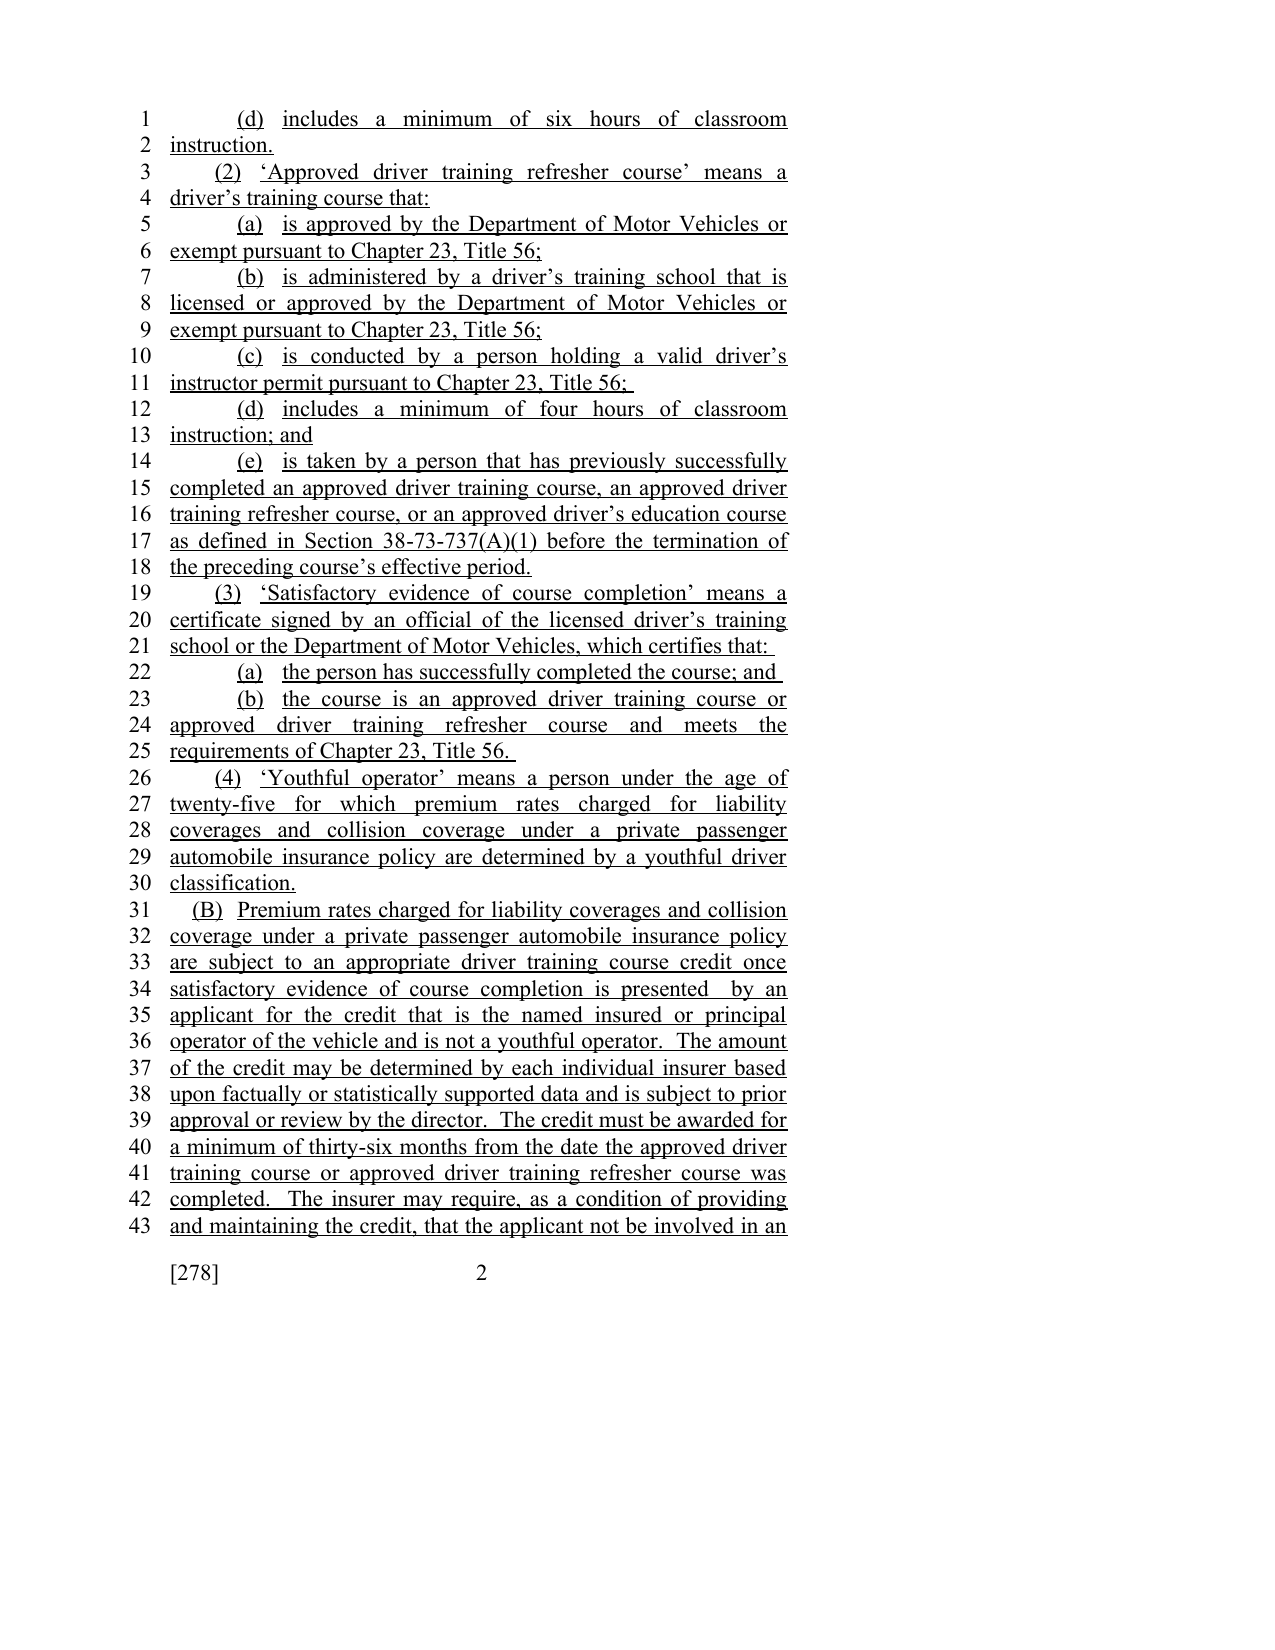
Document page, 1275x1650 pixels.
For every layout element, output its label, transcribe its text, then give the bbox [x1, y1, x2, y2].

text (b) is administered by a driver’s training school that is licensed or approved by the Department of Motor Vehicles or exempt pursuant to Chapter 23, Title 56; [169, 263, 787, 312]
text (2) ‘Approved driver training refresher course’ means a driver’s training course that: [169, 158, 787, 210]
text (4) ‘Youthful operator’ means a person under the age of twenty-five for which premium rates charged for liability coverages and collision coverage under a private passenger automobile insurance policy are determined by a youthful driver classification. [169, 840, 787, 866]
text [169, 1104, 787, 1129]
text (c) is conducted by a person holding a valid driver’s instructor permit pursuant to Chapter 23, Title 56; [169, 342, 787, 395]
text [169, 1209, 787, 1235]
text (4) ‘Youthful operator’ means a person under the age of twenty-five for which premium rates charged for liability coverages and collision coverage under a private passenger automobile insurance policy are determined by a youthful driver classification. [169, 867, 787, 896]
text (b) the course is an approved driver training course or approved driver training refresher course and meets the requirements of Chapter 23, Title 56. [169, 735, 787, 764]
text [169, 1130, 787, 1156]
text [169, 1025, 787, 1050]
text (3) ‘Satisfactory evidence of course completion’ means a certificate signed by an official of the licensed driver’s training school or the Department of Motor Vehicles, which certifies that: [169, 579, 787, 629]
text (d) includes a minimum of six hours of classroom instruction. [169, 105, 787, 158]
text (a) the person has successfully completed the course; and [169, 658, 787, 685]
text (b) the course is an approved driver training course or approved driver training refresher course and meets the requirements of Chapter 23, Title 56. [169, 685, 787, 734]
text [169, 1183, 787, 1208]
text (4) ‘Youthful operator’ means a person under the age of twenty-five for which premium rates charged for liability coverages and collision coverage under a private passenger automobile insurance policy are determined by a youthful driver classification. [169, 764, 787, 813]
text (d) includes a minimum of four hours of classroom instruction; and [169, 395, 787, 448]
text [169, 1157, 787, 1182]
text (3) ‘Satisfactory evidence of course completion’ means a certificate signed by an official of the licensed driver’s training school or the Department of Motor Vehicles, which certifies that: [169, 630, 787, 658]
text (b) is administered by a driver’s training school that is licensed or approved by the Department of Motor Vehicles or exempt pursuant to Chapter 23, Title 56; [169, 313, 787, 342]
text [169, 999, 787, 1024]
text (a) is approved by the Department of Motor Vehicles or exempt pursuant to Chapter 23, Title 56; [169, 210, 787, 263]
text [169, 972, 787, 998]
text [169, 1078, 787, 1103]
text (4) ‘Youthful operator’ means a person under the age of twenty-five for which premium rates charged for liability coverages and collision coverage under a private passenger automobile insurance policy are determined by a youthful driver classification. [169, 814, 787, 839]
text (e) is taken by a person that has previously successfully completed an approved driver training course, an approved driver training refresher course, or an approved driver’s education course as defined in Section 38-73-737(A)(1) before the termination of the preceding course’s effective period. [169, 448, 787, 497]
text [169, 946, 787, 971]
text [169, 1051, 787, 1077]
